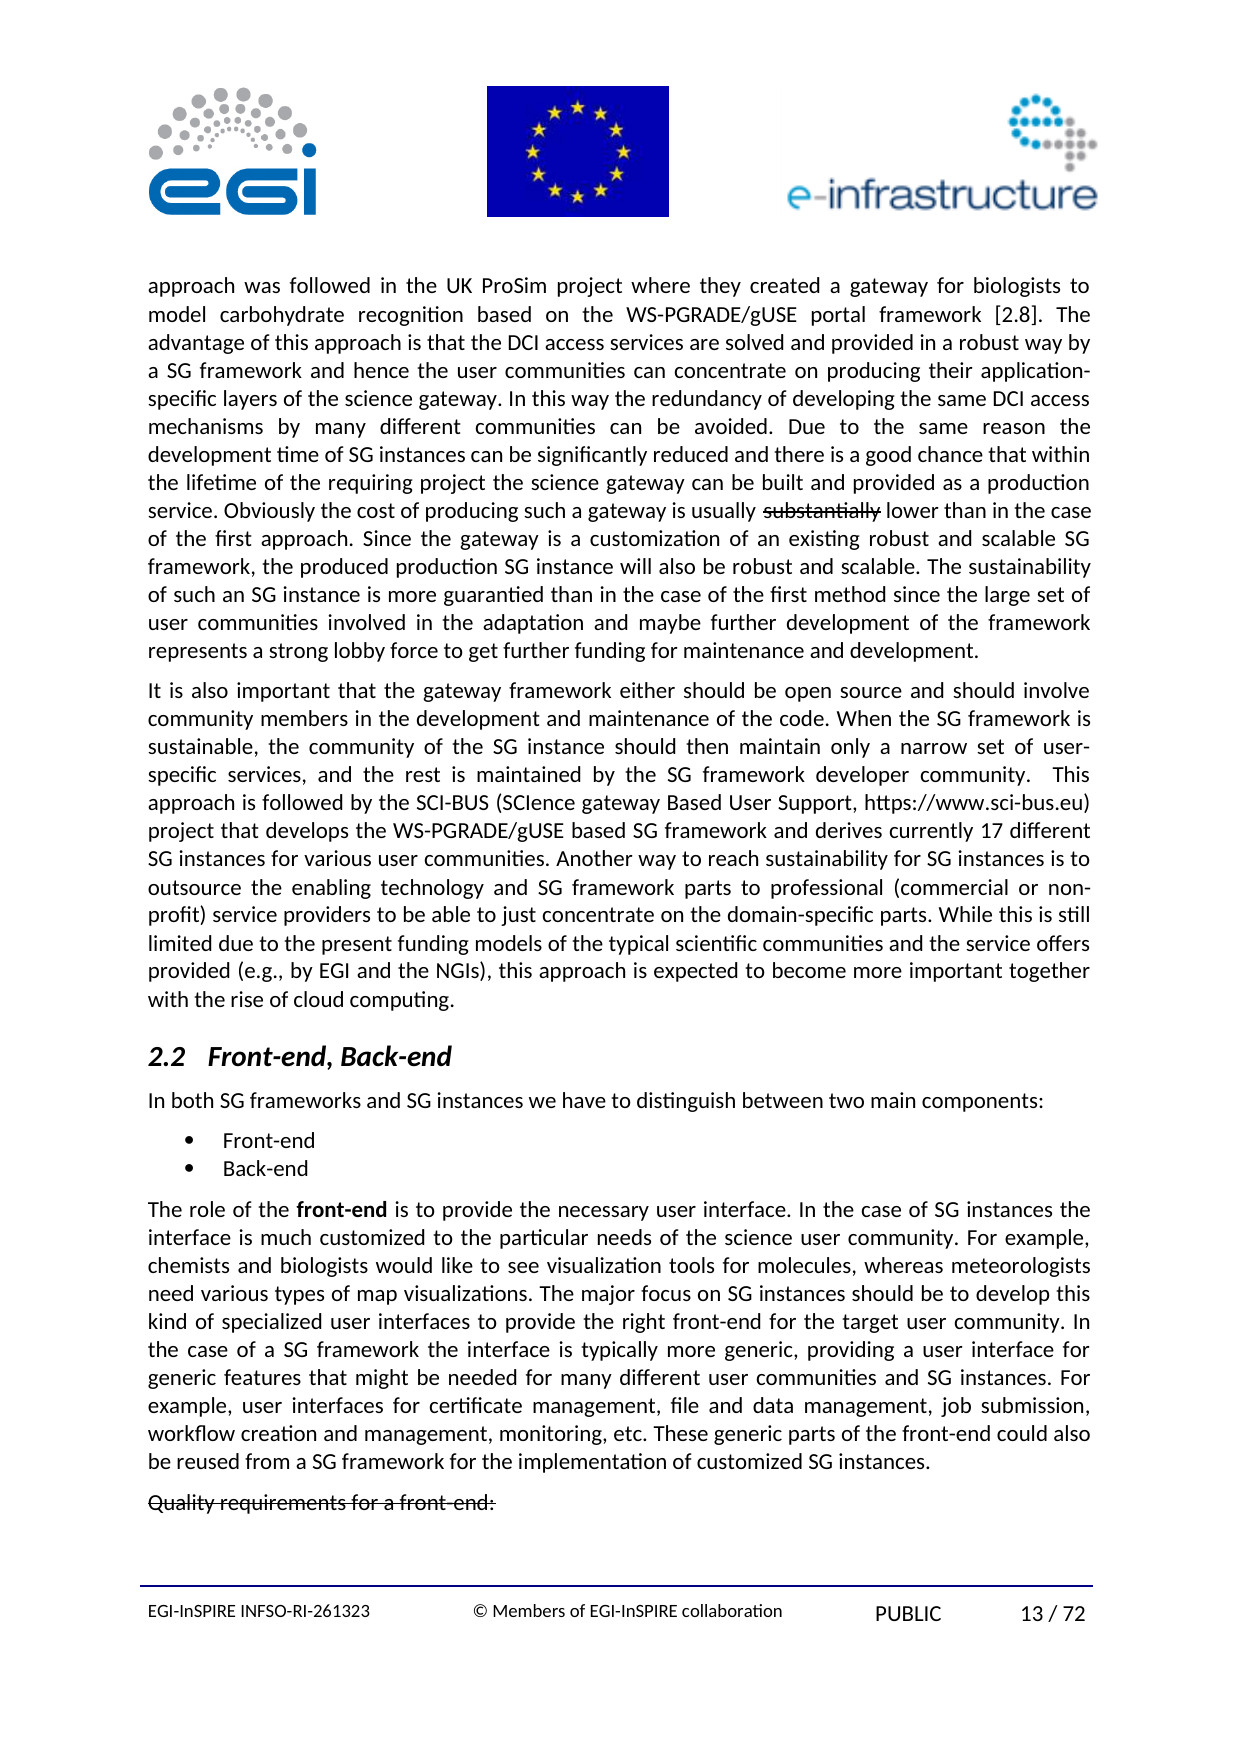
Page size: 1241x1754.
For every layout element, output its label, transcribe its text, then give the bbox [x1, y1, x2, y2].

picture [487, 86, 669, 217]
picture [780, 86, 1106, 219]
picture [147, 86, 318, 217]
list Front-end [185, 1126, 1092, 1154]
text The role of the front-end is to provide the necessary user interface. In the case of SG instances the interface is much customized to the particular needs of the science user community. For example, chemists and biologists would like to see visualization tools for molecules, whereas meteorologists need various types of map visualizations. The major focus on SG instances should be to develop this kind of specialized user interfaces to provide the right front-end for the target user community. In the case of a SG framework the interface is typically more generic, providing a user interface for generic features that might be needed for many different user communities and SG instances. For example, user interfaces for certificate management, file and data management, job submission, workflow creation and management, monitoring, etc. These generic parts of the front-end could also be reused from a SG framework for the implementation of customized SG instances. [148, 1195, 1092, 1475]
text Quality requirements for a front-end: [148, 1488, 1092, 1516]
text It is also important that the gateway framework either should be open source and should involve community members in the development and maintenance of the code. When the SG framework is sustainable, the community of the SG instance should then maintain only a narrow set of user-specific services, and the rest is maintained by the SG framework developer community. This approach is followed by the SCI-BUS (SCIence gateway Based User Support, https://www.sci-bus.eu) project that develops the WS-PGRADE/gUSE based SG framework and derives currently 17 different SG instances for various user communities. Another way to reach sustainability for SG instances is to outsource the enabling technology and SG framework parts to professional (commercial or non-profit) service providers to be able to just concentrate on the domain-specific parts. While this is still limited due to the present funding models of the typical scientific communities and the service offers provided (e.g., by EGI and the NGIs), this approach is expected to become more important together with the rise of cloud computing. [148, 676, 1092, 1013]
list Back-end [185, 1154, 1092, 1182]
text In both SG frameworks and SG instances we have to distinguish between two main components: [148, 1086, 1092, 1114]
subtitle Front-end, Back-end [148, 1038, 1092, 1073]
